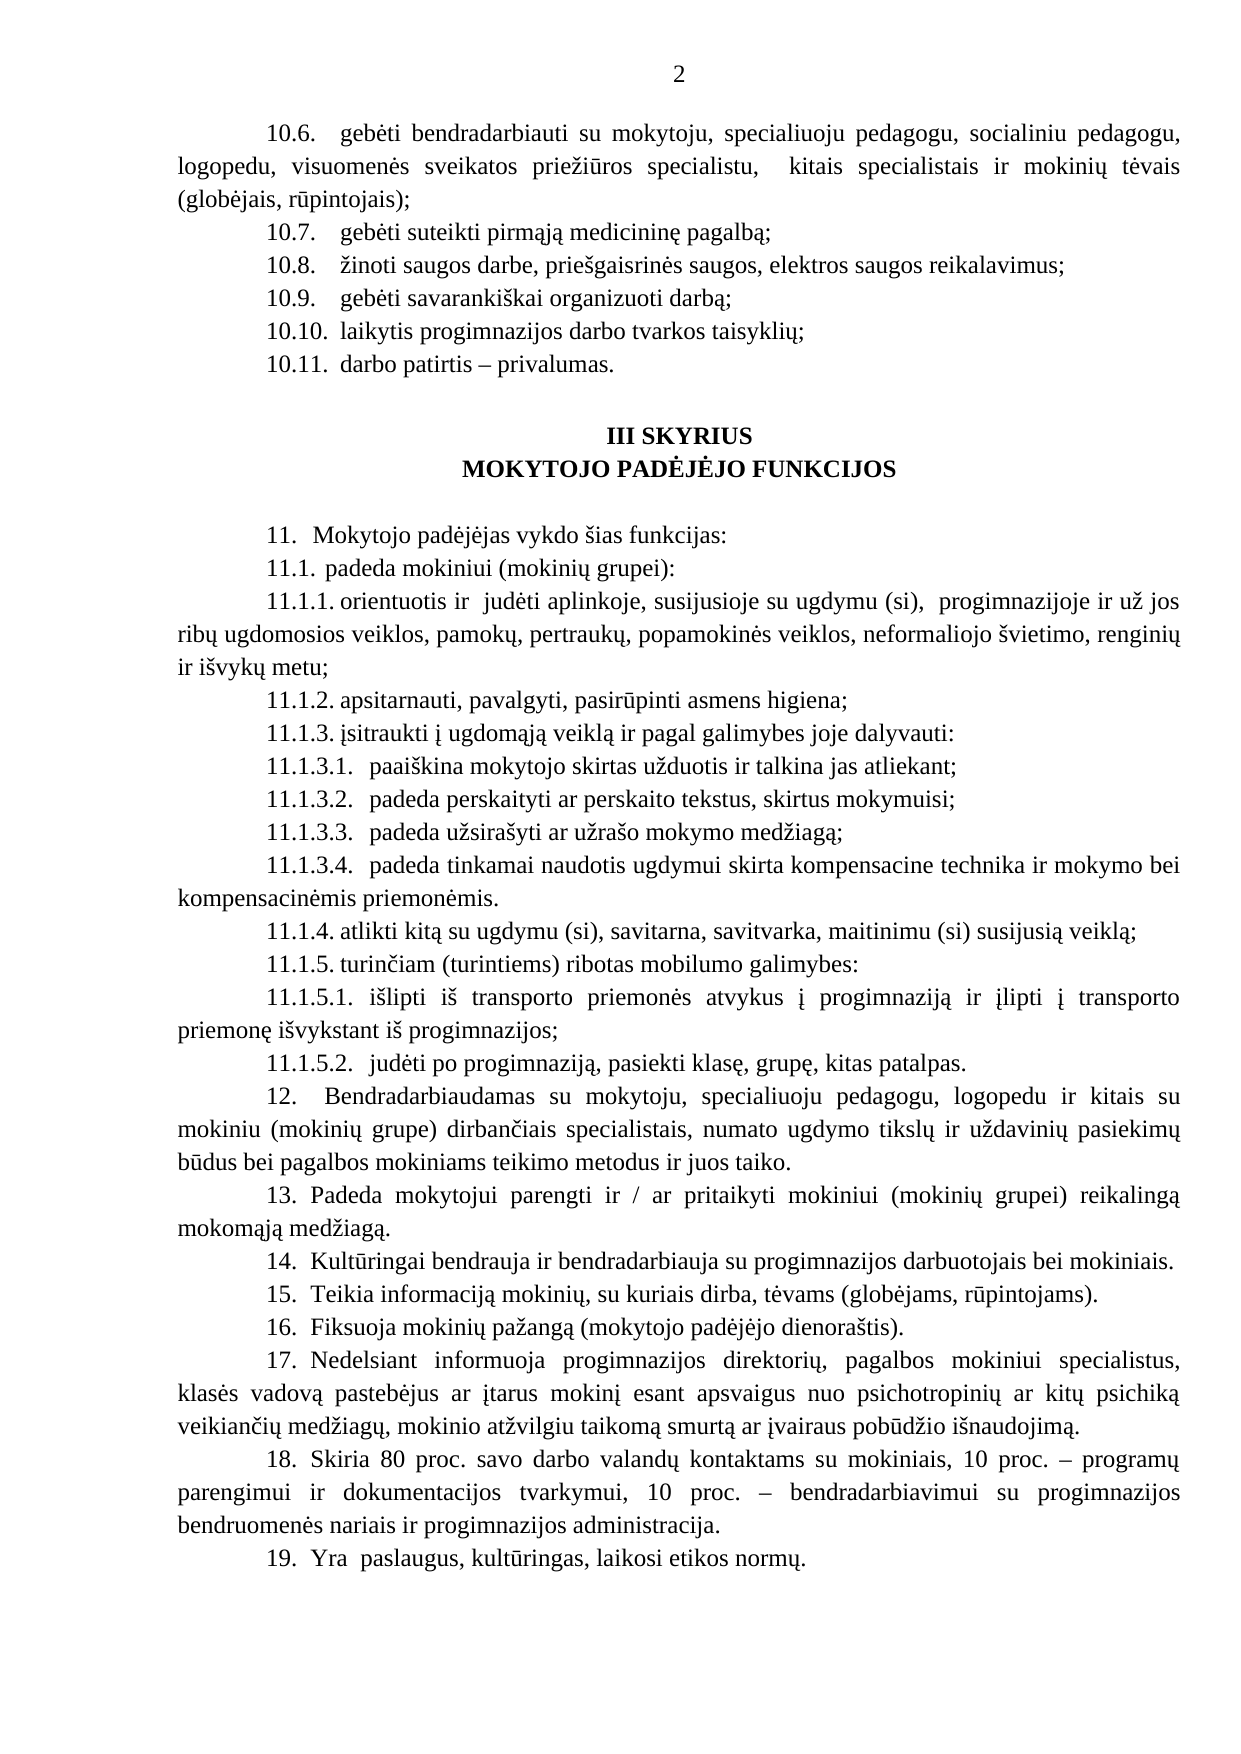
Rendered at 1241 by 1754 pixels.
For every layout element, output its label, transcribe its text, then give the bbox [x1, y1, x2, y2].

list padeda mokiniui (mokinių grupei): [177, 553, 1181, 582]
list laikytis progimnazijos darbo tvarkos taisyklių; [177, 316, 1181, 345]
list judėti po progimnaziją, pasiekti klasę, grupę, kitas patalpas. [177, 1048, 1181, 1077]
list Bendradarbiaudamas su mokytoju, specialiuoju pedagogu, logopedu ir kitais su mokiniu (mokinių grupe) dirbančiais specialistais, numato ugdymo tikslų ir uždavinių pasiekimų būdus bei pagalbos mokiniams teikimo metodus ir juos taiko. [177, 1081, 1181, 1176]
list padeda perskaityti ar perskaito tekstus, skirtus mokymuisi; [177, 784, 1181, 813]
list padeda užsirašyti ar užrašo mokymo medžiagą; [177, 817, 1181, 846]
list turinčiam (turintiems) ribotas mobilumo galimybes: [177, 949, 1181, 978]
list Skiria 80 proc. savo darbo valandų kontaktams su mokiniais, 10 proc. – programų parengimui ir dokumentacijos tvarkymui, 10 proc. – bendradarbiavimui su progimnazijos bendruomenės nariais ir progimnazijos administracija. [177, 1444, 1181, 1539]
list padeda tinkamai naudotis ugdymui skirta kompensacine technika ir mokymo bei kompensacinėmis priemonėmis. [177, 850, 1181, 912]
list orientuotis ir judėti aplinkoje, susijusioje su ugdymu (si), progimnazijoje ir už jos ribų ugdomosios veiklos, pamokų, pertraukų, popamokinės veiklos, neformaliojo švietimo, renginių ir išvykų metu; [177, 586, 1181, 681]
list apsitarnauti, pavalgyti, pasirūpinti asmens higiena; [177, 685, 1181, 714]
list Teikia informaciją mokinių, su kuriais dirba, tėvams (globėjams, rūpintojams). [177, 1279, 1181, 1308]
list darbo patirtis – privalumas. [266, 349, 1181, 378]
list Kultūringai bendrauja ir bendradarbiauja su progimnazijos darbuotojais bei mokiniais. [177, 1246, 1181, 1275]
list Padeda mokytojui parengti ir / ar pritaikyti mokiniui (mokinių grupei) reikalingą mokomąją medžiagą. [177, 1180, 1181, 1242]
list atlikti kitą su ugdymu (si), savitarna, savitvarka, maitinimu (si) susijusią veiklą; [177, 916, 1181, 945]
list gebėti savarankiškai organizuoti darbą; [177, 283, 1181, 312]
list Nedelsiant informuoja progimnazijos direktorių, pagalbos mokiniui specialistus, klasės vadovą pastebėjus ar įtarus mokinį esant apsvaigus nuo psichotropinių ar kitų psichiką veikiančių medžiagų, mokinio atžvilgiu taikomą smurtą ar įvairaus pobūdžio išnaudojimą. [177, 1345, 1181, 1440]
text III SKYRIUS [177, 421, 1181, 449]
list išlipti iš transporto priemonės atvykus į progimnaziją ir įlipti į transporto priemonę išvykstant iš progimnazijos; [177, 982, 1181, 1044]
list gebėti suteikti pirmąją medicininę pagalbą; [177, 217, 1181, 246]
list paaiškina mokytojo skirtas užduotis ir talkina jas atliekant; [177, 751, 1181, 780]
text MOKYTOJO PADĖJĖJO FUNKCIJOS [177, 454, 1181, 483]
list Fiksuoja mokinių pažangą (mokytojo padėjėjo dienoraštis). [177, 1312, 1181, 1341]
list gebėti bendradarbiauti su mokytoju, specialiuoju pedagogu, socialiniu pedagogu, logopedu, visuomenės sveikatos priežiūros specialistu, kitais specialistais ir mokinių tėvais (globėjais, rūpintojais); [177, 118, 1181, 213]
list Mokytojo padėjėjas vykdo šias funkcijas: [177, 520, 1181, 549]
list žinoti saugos darbe, priešgaisrinės saugos, elektros saugos reikalavimus; [177, 250, 1181, 279]
list Yra paslaugus, kultūringas, laikosi etikos normų. [177, 1543, 1181, 1572]
list įsitraukti į ugdomąją veiklą ir pagal galimybes joje dalyvauti: [177, 718, 1181, 747]
